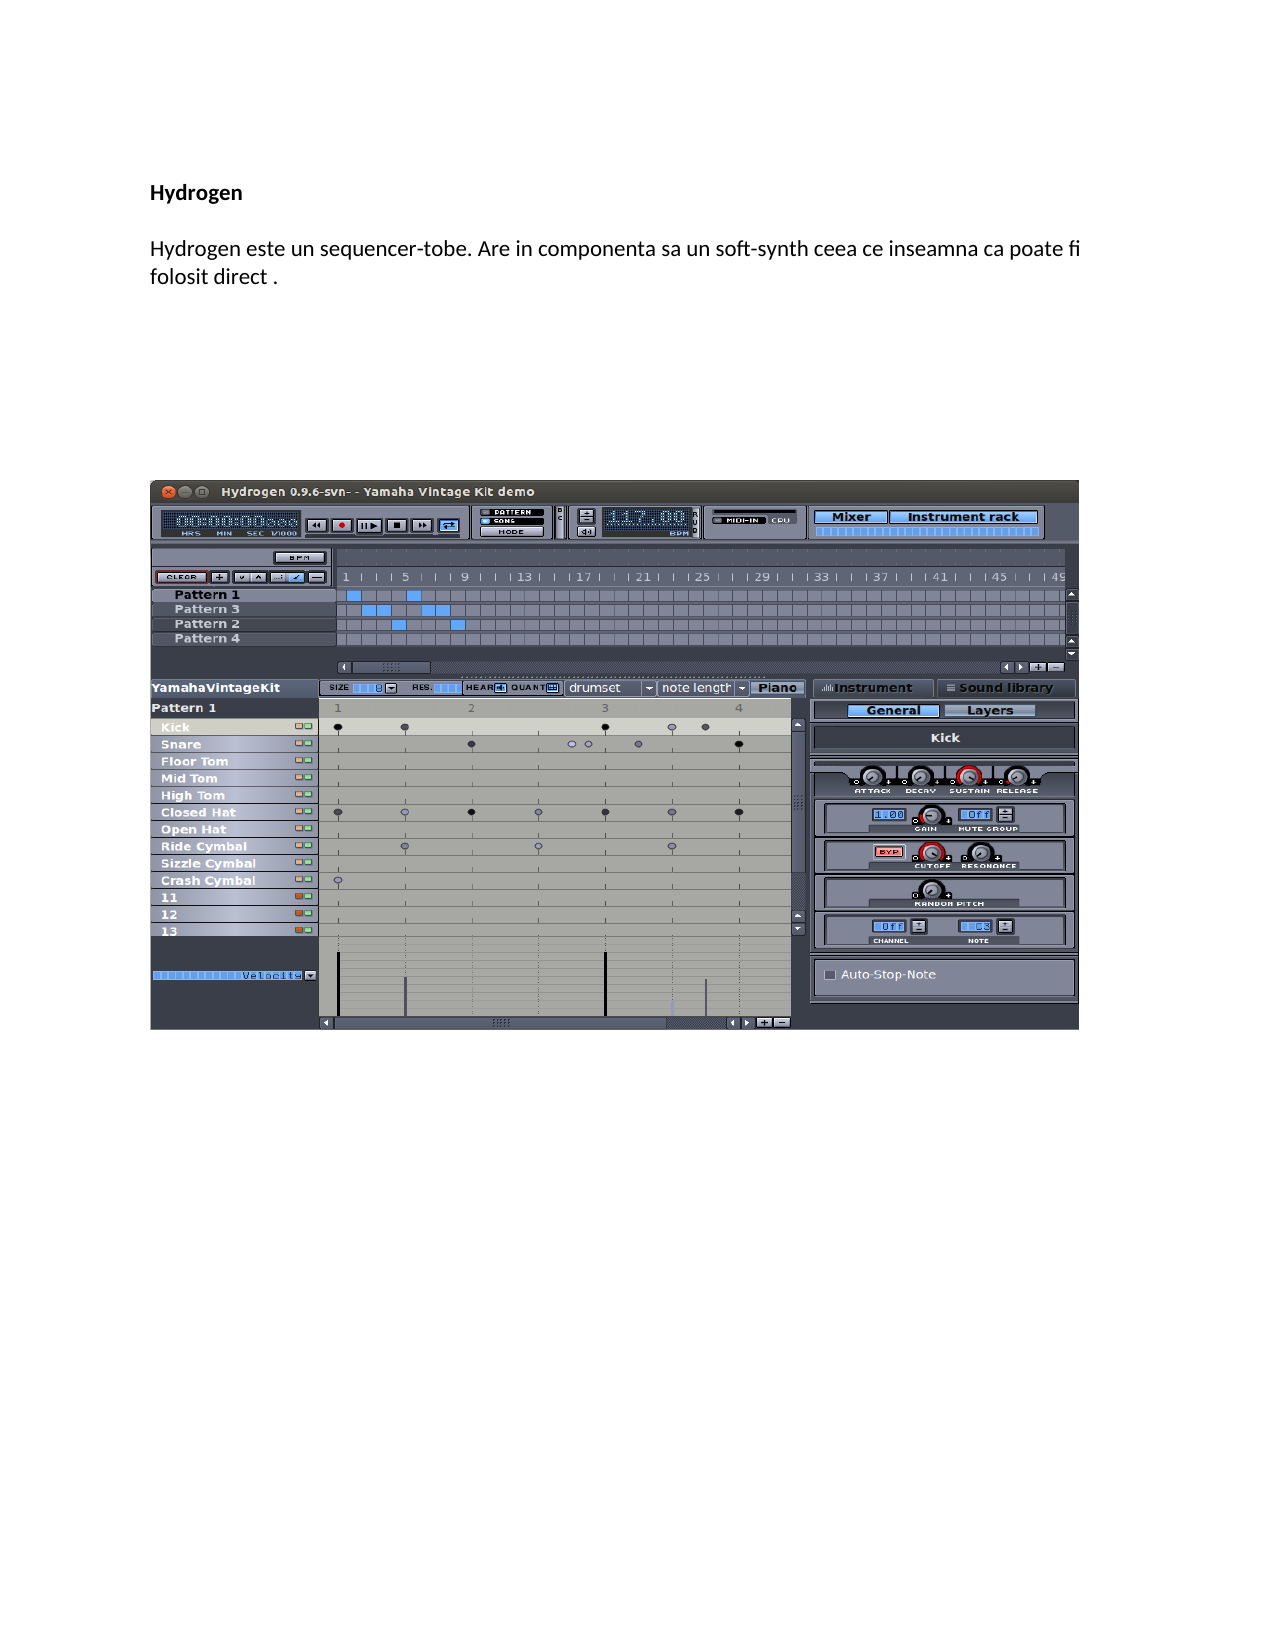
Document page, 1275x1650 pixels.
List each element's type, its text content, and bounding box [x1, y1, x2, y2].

text Hydrogen este un sequencer-tobe. Are in componenta sa un soft-synth ceea ce inseamna ca poate fi folosit direct . [150, 234, 1125, 290]
text Hydrogen [150, 178, 1125, 206]
picture [150, 480, 1079, 1030]
